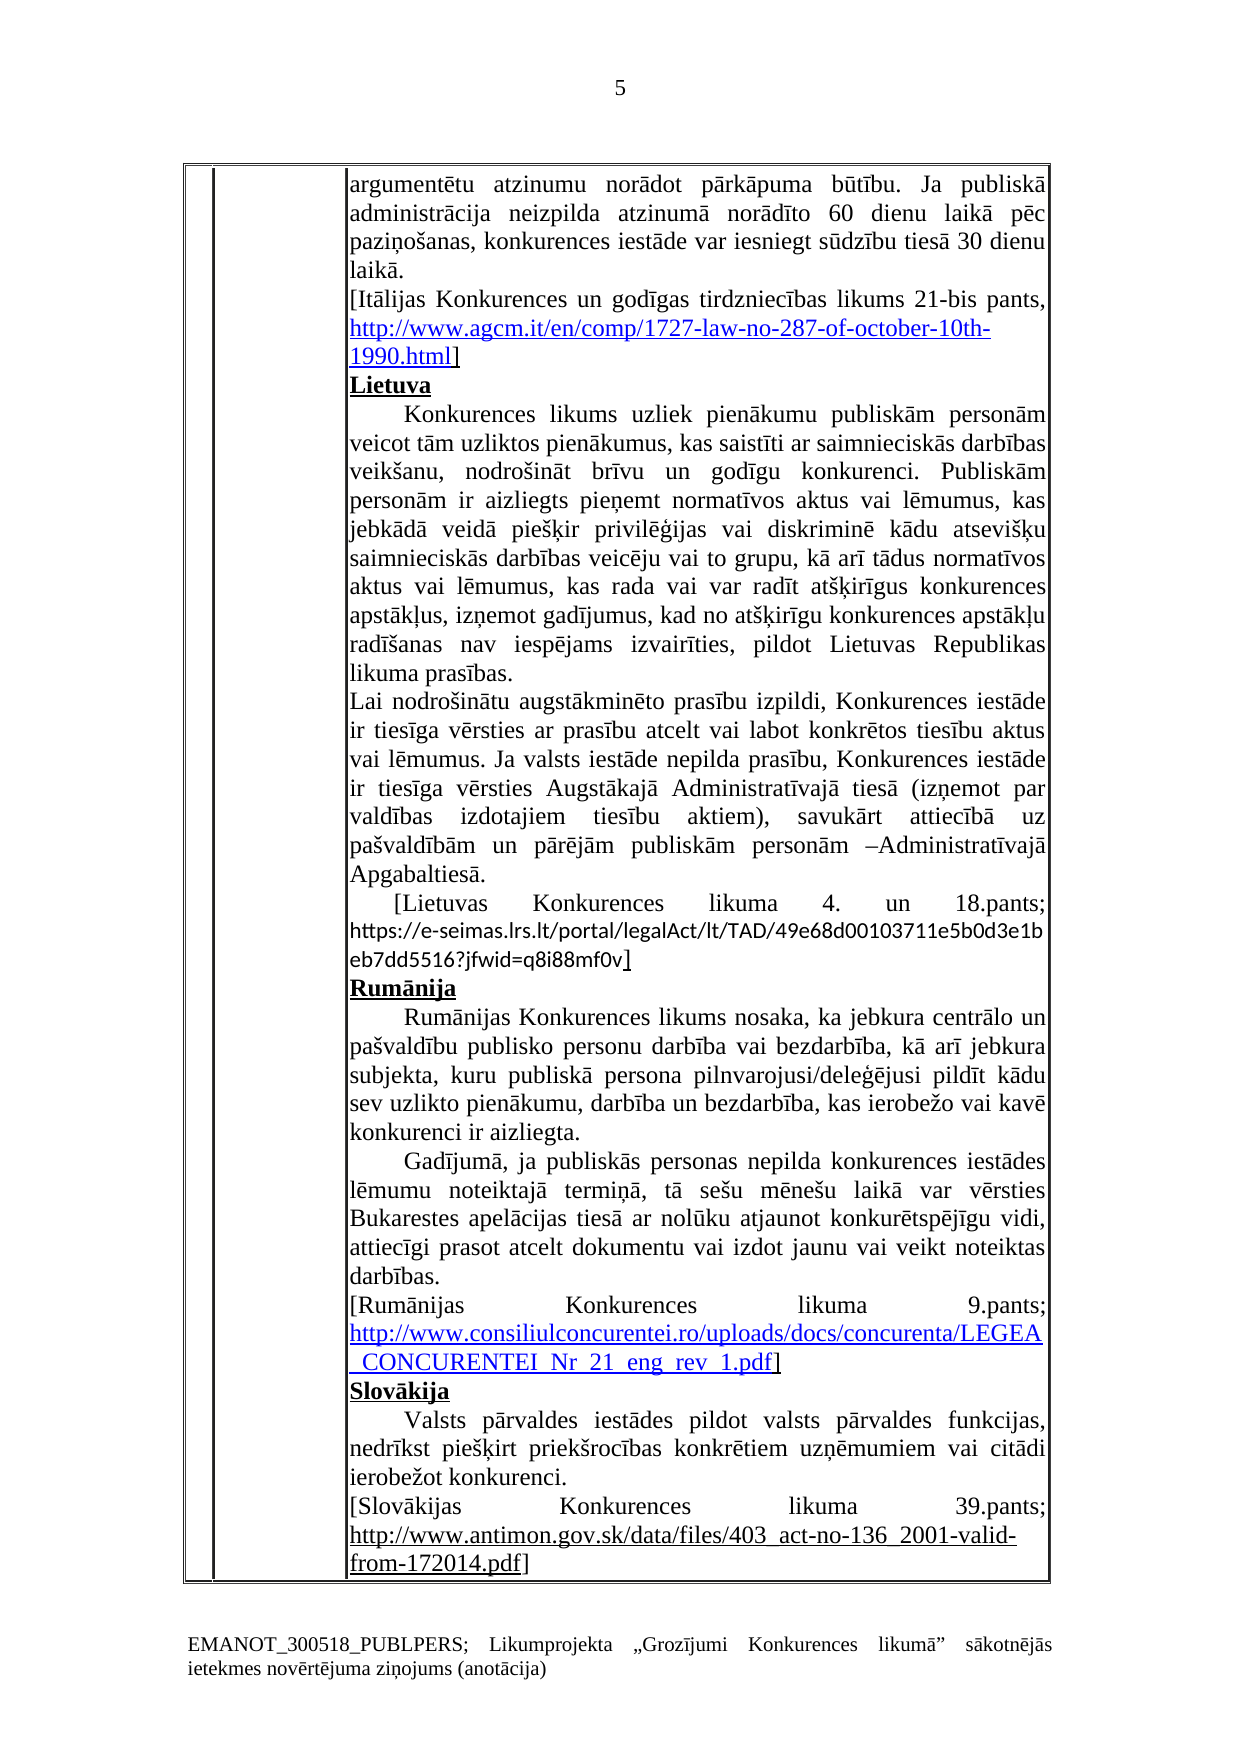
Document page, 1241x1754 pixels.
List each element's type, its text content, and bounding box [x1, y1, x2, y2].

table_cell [346, 166, 1048, 1580]
table_cell 2. [186, 164, 213, 1580]
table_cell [213, 166, 346, 1580]
